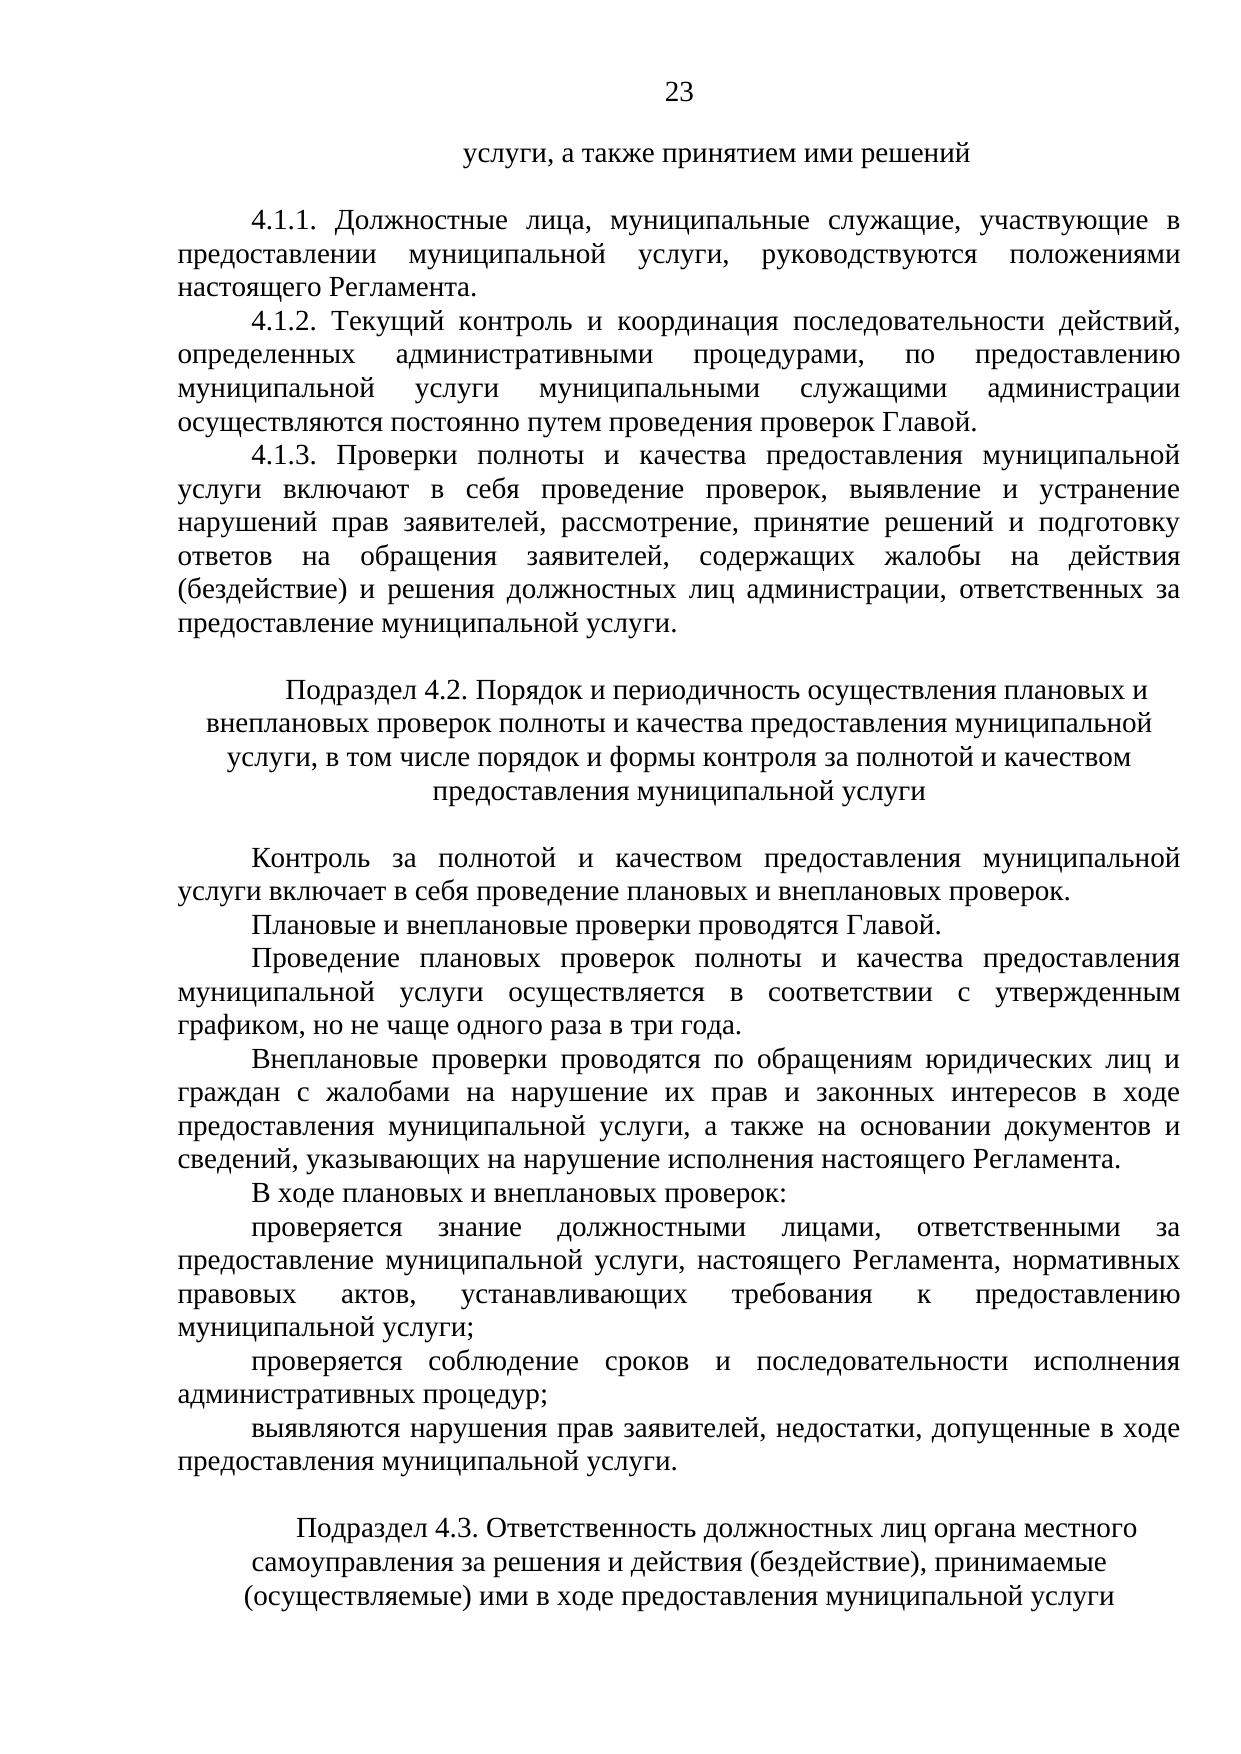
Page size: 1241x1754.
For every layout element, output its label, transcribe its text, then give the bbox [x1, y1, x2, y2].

text Плановые и внеплановые проверки проводятся Главой. [177, 907, 1181, 940]
text В ходе плановых и внеплановых проверок: [177, 1175, 1181, 1209]
text проверяется знание должностными лицами, ответственными за предоставление муниципальной услуги, настоящего Регламента, нормативных правовых актов, устанавливающих требования к предоставлению муниципальной услуги; [177, 1209, 1181, 1343]
text Внеплановые проверки проводятся по обращениям юридических лиц и граждан с жалобами на нарушение их прав и законных интересов в ходе предоставления муниципальной услуги, а также на основании документов и сведений, указывающих на нарушение исполнения настоящего Регламента. [177, 1041, 1181, 1175]
text проверяется соблюдение сроков и последовательности исполнения административных процедур; [177, 1343, 1181, 1410]
text 4.1.3. Проверки полноты и качества предоставления муниципальной услуги включают в себя проведение проверок, выявление и устранение нарушений прав заявителей, рассмотрение, принятие решений и подготовку ответов на обращения заявителей, содержащих жалобы на действия (бездействие) и решения должностных лиц администрации, ответственных за предоставление муниципальной услуги. [177, 437, 1181, 638]
text Подраздел 4.3. Ответственность должностных лиц органа местного самоуправления за решения и действия (бездействие), принимаемые (осуществляемые) ими в ходе предоставления муниципальной услуги [177, 1511, 1181, 1611]
text Подраздел 4.2. Порядок и периодичность осуществления плановых и внеплановых проверок полноты и качества предоставления муниципальной услуги, в том числе порядок и формы контроля за полнотой и качеством предоставления муниципальной услуги [177, 672, 1181, 806]
text 4.1.2. Текущий контроль и координация последовательности действий, определенных административными процедурами, по предоставлению муниципальной услуги муниципальными служащими администрации осуществляются постоянно путем проведения проверок Главой. [177, 303, 1181, 437]
text услуги, а также принятием ими решений [177, 135, 1181, 169]
text 4.1.1. Должностные лица, муниципальные служащие, участвующие в предоставлении муниципальной услуги, руководствуются положениями настоящего Регламента. [177, 202, 1181, 303]
text Проведение плановых проверок полноты и качества предоставления муниципальной услуги осуществляется в соответствии с утвержденным графиком, но не чаще одного раза в три года. [177, 940, 1181, 1041]
text Контроль за полнотой и качеством предоставления муниципальной услуги включает в себя проведение плановых и внеплановых проверок. [177, 840, 1181, 907]
text выявляются нарушения прав заявителей, недостатки, допущенные в ходе предоставления муниципальной услуги. [177, 1410, 1181, 1477]
